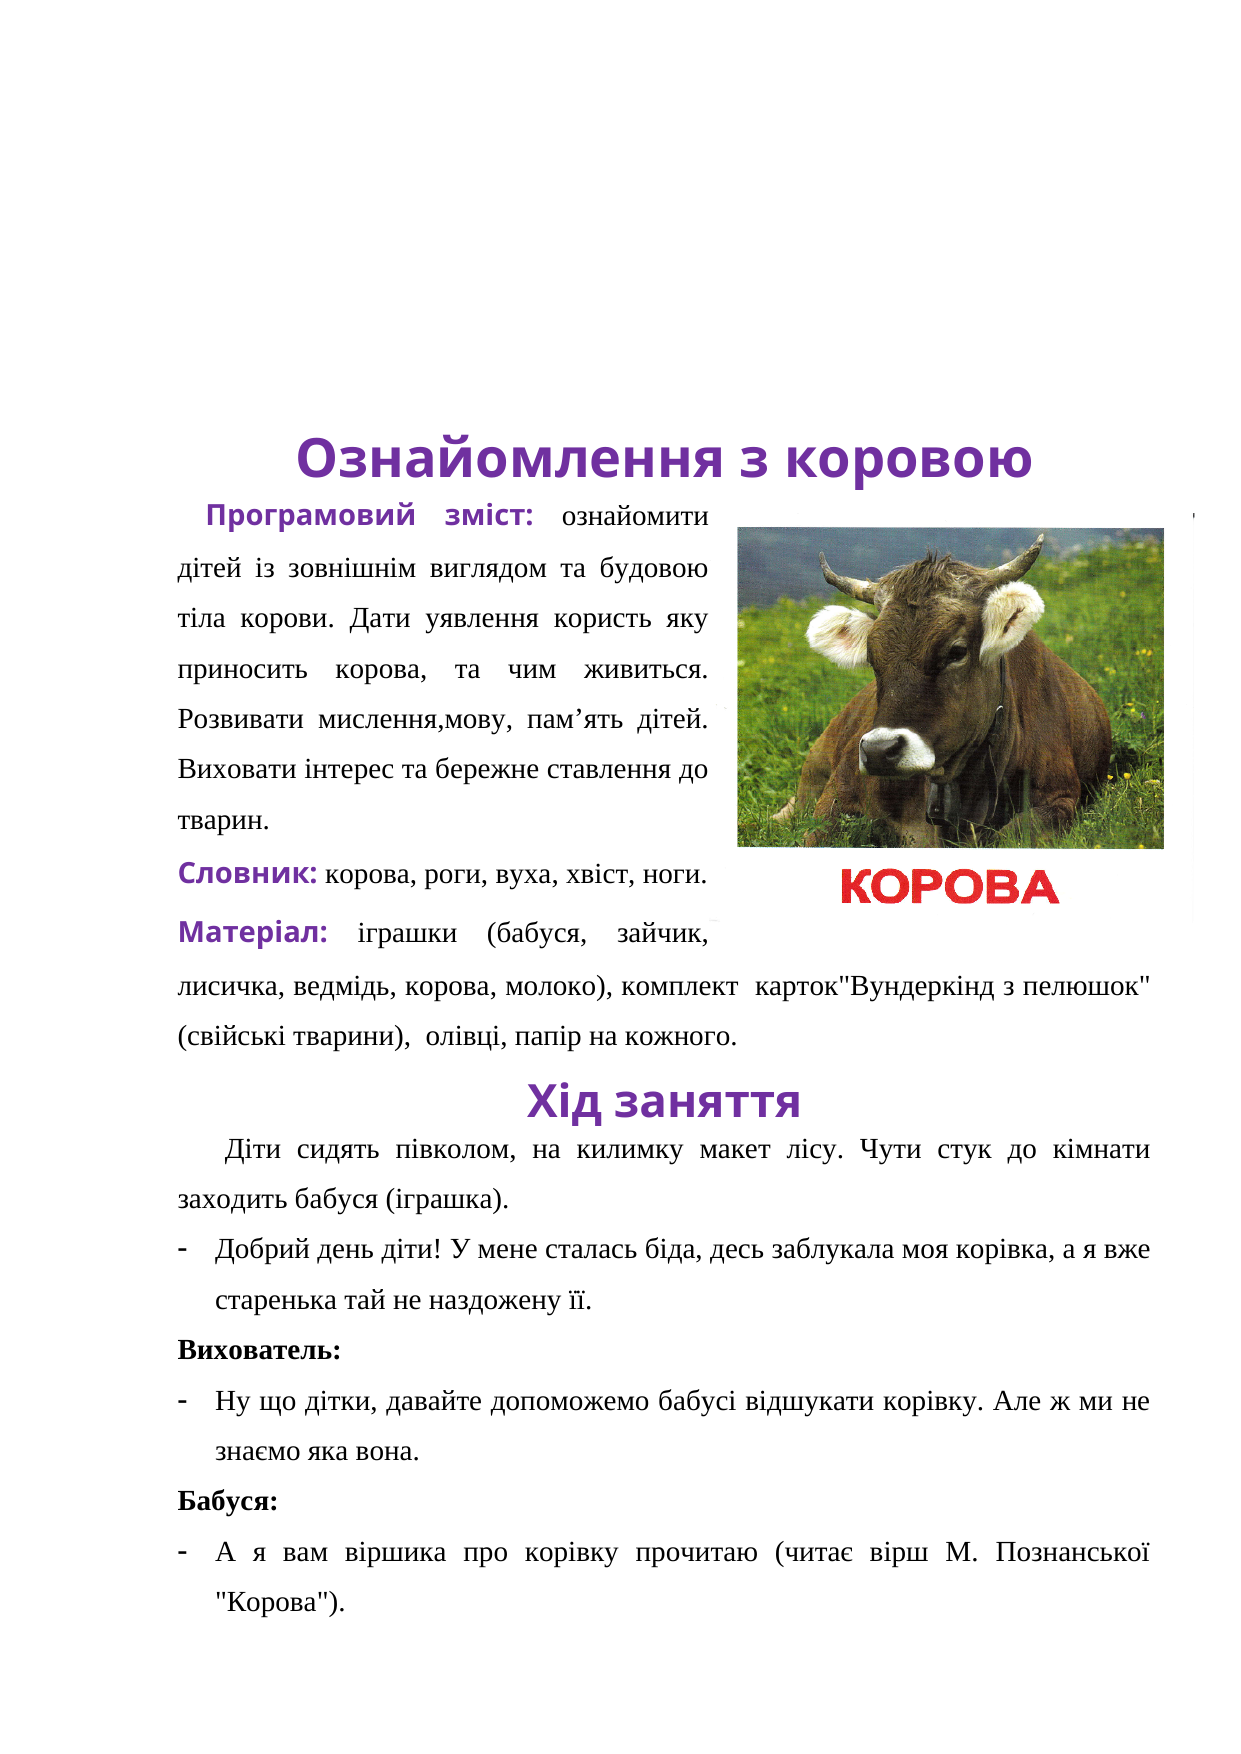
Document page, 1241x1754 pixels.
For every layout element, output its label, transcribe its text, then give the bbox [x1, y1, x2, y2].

text Хід заняття [177, 1069, 1152, 1131]
text Програмовий зміст: ознайомити дітей із зовнішнім виглядом та будовою тіла корови. Дати уявлення користь яку приносить корова, та чим живиться. Розвивати мислення,мову, пам’ять дітей. Виховати інтерес та бережне ставлення до тварин. [177, 494, 1152, 835]
text Діти сидять півколом, на килимку макет лісу. Чути стук до кімнати заходить бабуся (іграшка). [177, 1131, 1152, 1215]
text Ознайомлення з коровою [177, 420, 1152, 494]
text Вихователь: [177, 1332, 1152, 1366]
list Добрий день діти! У мене сталась біда, десь заблукала моя корівка, а я вже старенька тай не наздожену її. [177, 1232, 1152, 1316]
text Матеріал: іграшки (бабуся, зайчик, лисичка, ведмідь, корова, молоко), комплект карток"Вундеркінд з пелюшок" (свійські тварини), олівці, папір на кожного. [177, 912, 1152, 1052]
picture [709, 513, 1195, 925]
list Ну що дітки, давайте допоможемо бабусі відшукати корівку. Але ж ми не знаємо яка вона. [177, 1383, 1152, 1467]
text Бабуся: [177, 1483, 1152, 1517]
text Словник: корова, роги, вуха, хвіст, ноги. [177, 852, 709, 892]
list А я вам віршика про корівку прочитаю (читає вірш М. Познанської "Корова"). [177, 1534, 1152, 1618]
